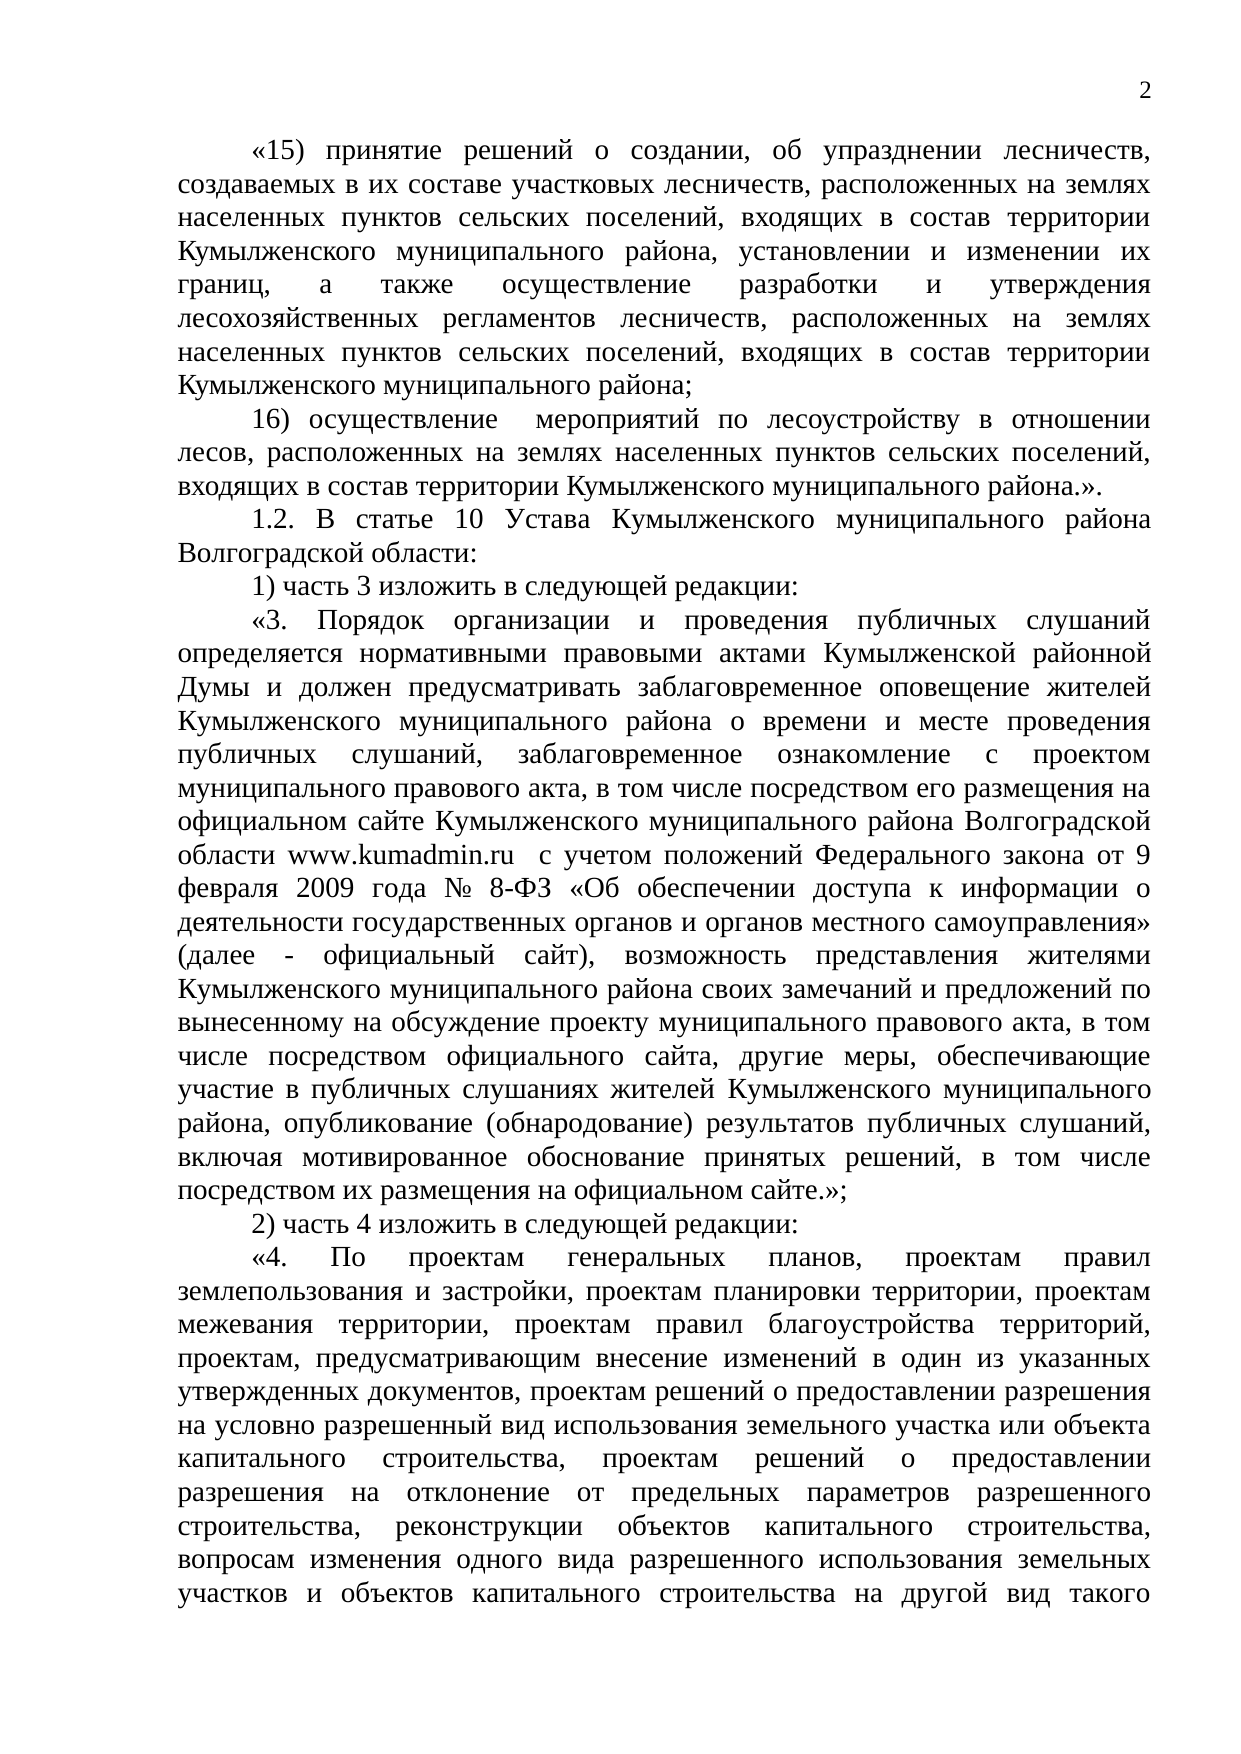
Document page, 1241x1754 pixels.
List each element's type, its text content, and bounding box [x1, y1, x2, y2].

text «15) принятие решений о создании, об упразднении лесничеств, создаваемых в их составе участковых лесничеств, расположенных на землях населенных пунктов сельских поселений, входящих в состав территории Кумылженского муниципального района, установлении и изменении их границ, а также осуществление разработки и утверждения лесохозяйственных регламентов лесничеств, расположенных на землях населенных пунктов сельских поселений, входящих в состав территории Кумылженского муниципального района; [177, 132, 1152, 401]
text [177, 1239, 1152, 1608]
text 1.2. В статье 10 Устава Кумылженского муниципального района Волгоградской области: [177, 501, 1152, 568]
text «3. Порядок организации и проведения публичных слушаний определяется нормативными правовыми актами Кумылженской районной Думы и должен предусматривать заблаговременное оповещение жителей Кумылженского муниципального района о времени и месте проведения публичных слушаний, заблаговременное ознакомление с проектом муниципального правового акта, в том числе посредством его размещения на официальном сайте Кумылженского муниципального района Волгоградской области www.kumadmin.ru с учетом положений Федерального закона от 9 февраля 2009 года № 8-ФЗ «Об обеспечении доступа к информации о деятельности государственных органов и органов местного самоуправления» (далее - официальный сайт), возможность представления жителями Кумылженского муниципального района своих замечаний и предложений по вынесенному на обсуждение проекту муниципального правового акта, в том числе посредством официального сайта, другие меры, обеспечивающие участие в публичных слушаниях жителей Кумылженского муниципального района, опубликование (обнародование) результатов публичных слушаний, включая мотивированное обоснование принятых решений, в том числе посредством их размещения на официальном сайте.»; [177, 602, 1152, 1206]
text 1) часть 3 изложить в следующей редакции: [177, 568, 1152, 602]
text 16) осуществление мероприятий по лесоустройству в отношении лесов, расположенных на землях населенных пунктов сельских поселений, входящих в состав территории Кумылженского муниципального района.». [177, 401, 1152, 501]
text 2) часть 4 изложить в следующей редакции: [177, 1206, 1152, 1239]
